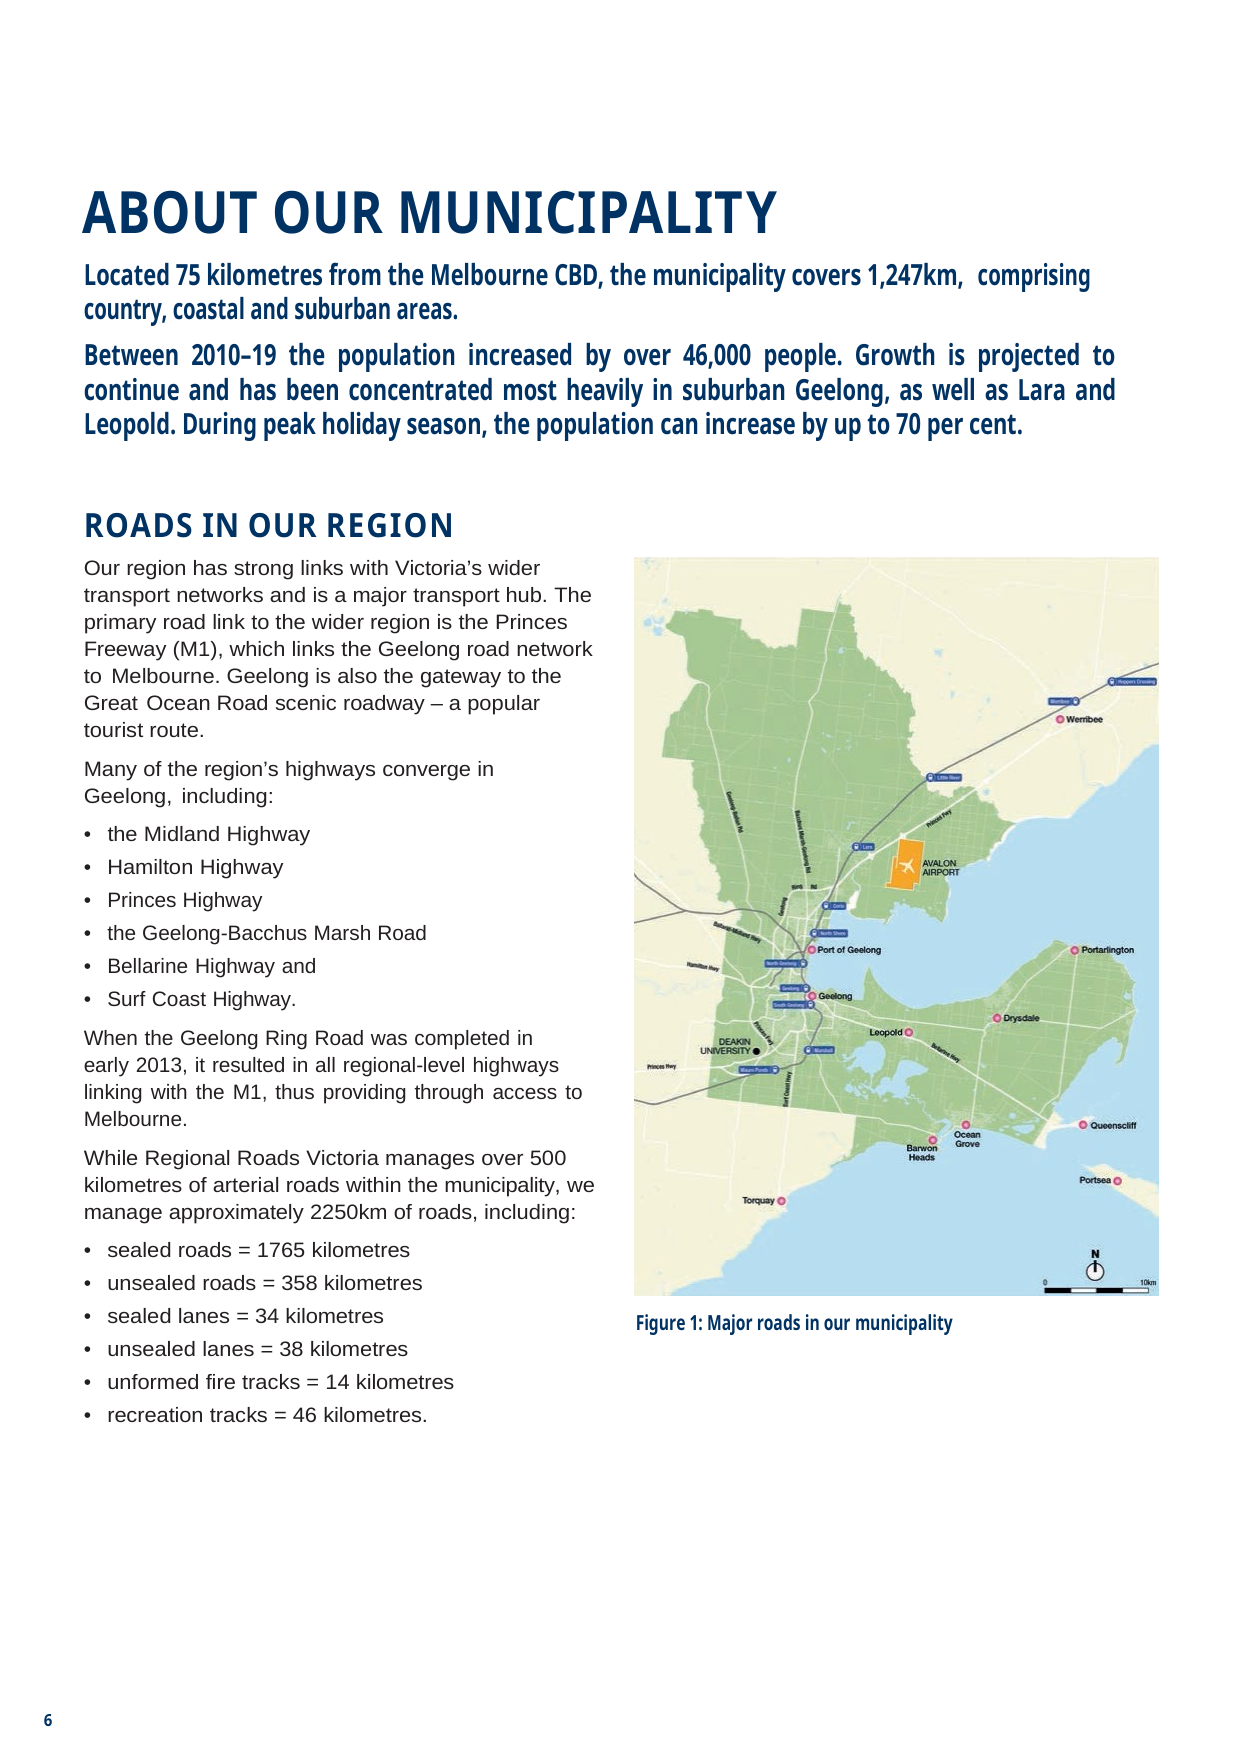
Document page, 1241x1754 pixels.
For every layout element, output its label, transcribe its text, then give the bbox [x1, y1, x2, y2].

list unsealed roads = 358 kilometres [83, 1271, 606, 1295]
subtitle Between 2010–19 the population increased by over 46,000 people. Growth is projected to continue and has been concentrated most heavily in suburban Geelong, as well as Lara and Leopold. During peak holiday season, the population can increase by up to 70 per cent. [83, 338, 1116, 441]
text While Regional Roads Victoria manages over 500 kilometres of arterial roads within the municipality, we manage approximately 2250km of roads, including: [83, 1146, 606, 1223]
subtitle ABOUT OUR MUNICIPALITY [82, 177, 1169, 248]
list the Geelong-Bacchus Marsh Road [83, 921, 606, 945]
list unformed fire tracks = 14 kilometres [83, 1370, 606, 1394]
list recreation tracks = 46 kilometres. [83, 1403, 606, 1427]
text 6 [44, 1709, 1169, 1731]
subtitle Figure 1: Major roads in our municipality [636, 1308, 1169, 1337]
list sealed lanes = 34 kilometres [83, 1304, 606, 1328]
list the Midland Highway [83, 822, 606, 846]
text Many of the region’s highways converge in Geelong, including: [83, 756, 578, 807]
list Bellarine Highway and [83, 954, 606, 978]
picture [634, 557, 1159, 1296]
list Hamilton Highway [83, 855, 606, 879]
text ROADS IN OUR REGION [84, 502, 606, 547]
subtitle Located 75 kilometres from the Melbourne CBD, the municipality covers 1,247km, comprising country, coastal and suburban areas. [83, 258, 1137, 326]
list Princes Highway [83, 888, 606, 912]
list unsealed lanes = 38 kilometres [83, 1337, 606, 1361]
text Our region has strong links with Victoria’s wider transport networks and is a major transport hub. The primary road link to the wider region is the Princes Freeway (M1), which links the Geelong road network to Melbourne. Geelong is also the gateway to the Great Ocean Road scenic roadway – a popular tourist route. [83, 556, 606, 742]
list Surf Coast Highway. [83, 987, 606, 1011]
text When the Geelong Ring Road was completed in early 2013, it resulted in all regional-level highways linking with the M1, thus providing through access to Melbourne. [83, 1026, 585, 1131]
list sealed roads = 1765 kilometres [83, 1238, 606, 1262]
